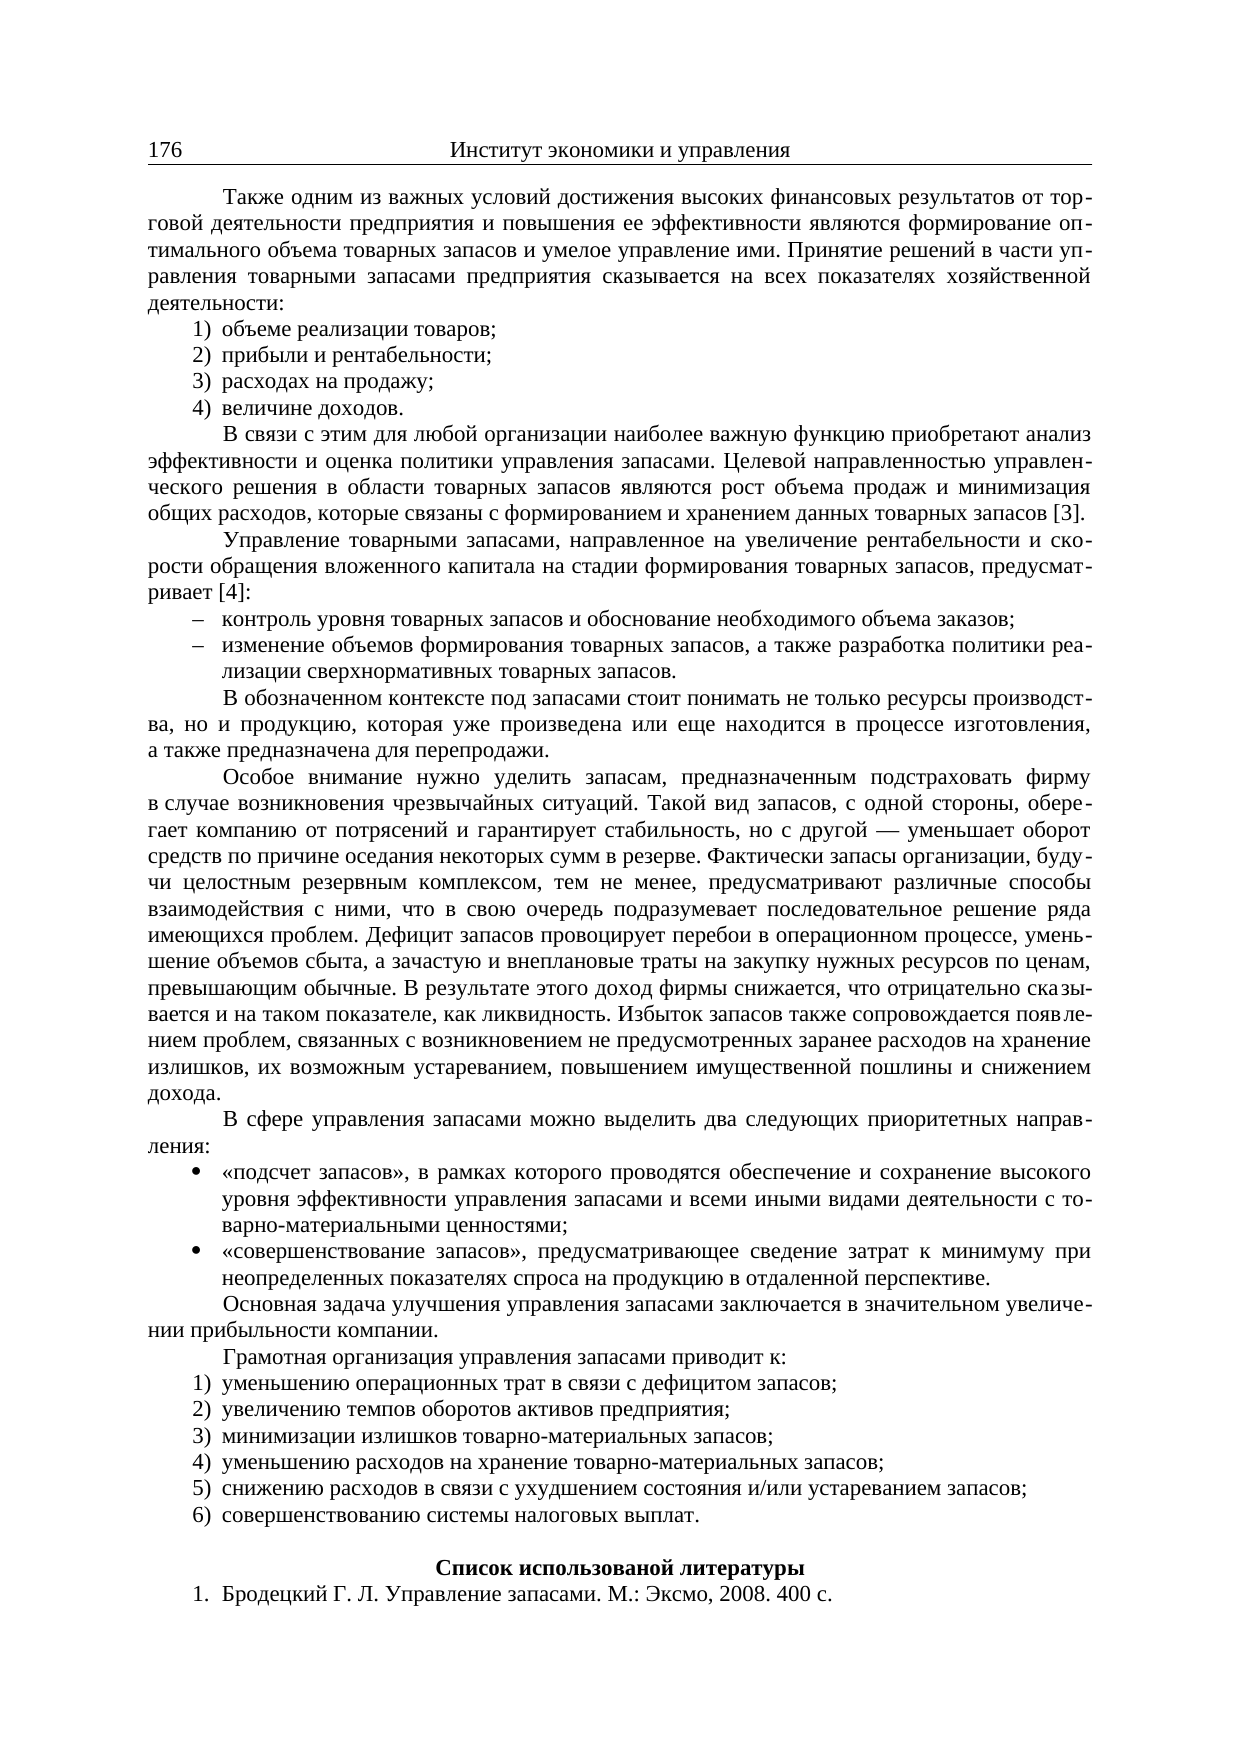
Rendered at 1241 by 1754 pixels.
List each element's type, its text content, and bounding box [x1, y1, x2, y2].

list величине доходов. [192, 394, 1092, 420]
list уменьшению расходов на хранение товарно-материальных запасов; [192, 1448, 1092, 1474]
text В связи с этим для любой организации наиболее важную функцию приобретают анализ эффективности и оценка политики управления запасами. Целевой направленностью управленческого решения в области товарных запасов являются рост объема продаж и минимизация общих расходов, которые связаны с формированием и хранением данных товарных запасов [3]. [148, 420, 1092, 526]
text Список использованой литературы [148, 1553, 1092, 1580]
text Грамотная организация управления запасами приводит к: [148, 1343, 1092, 1369]
list совершенствованию системы налоговых выплат. [192, 1501, 1092, 1527]
text – контроль уровня товарных запасов и обоснование необходимого объема заказов; [192, 605, 1092, 631]
list расходах на продажу; [192, 368, 1092, 394]
text В сфере управления запасами можно выделить два следующих приоритетных направления: [148, 1106, 1092, 1158]
text – изменение объемов формирования товарных запасов, а также разработка политики реализации сверхнормативных товарных запасов. [192, 631, 1092, 684]
list уменьшению операционных трат в связи с дефицитом запасов; [192, 1369, 1092, 1395]
text В обозначенном контексте под запасами стоит понимать не только ресурсы производства, но и продукцию, которая уже произведена или еще находится в процессе изготовления, а также предназначена для перепродажи. [148, 684, 1092, 763]
text Особое внимание нужно уделить запасам, предназначенным подстраховать фирму в случае возникновения чрезвычайных ситуаций. Такой вид запасов, с одной стороны, оберегает компанию от потрясений и гарантирует стабильность, но с другой — уменьшает оборот средств по причине оседания некоторых сумм в резерве. Фактически запасы организации, будучи целостным резервным комплексом, тем не менее, предусматривают различные способы взаимодействия с ними, что в свою очередь подразумевает последовательное решение ряда имеющихся проблем. Дефицит запасов провоцирует перебои в операционном процессе, уменьшение объемов сбыта, а зачастую и внеплановые траты на закупку нужных ресурсов по ценам, превышающим обычные. В результате этого доход фирмы снижается, что отрицательно сказывается и на таком показателе, как ликвидность. Избыток запасов также сопровождается появлением проблем, связанных с возникновением не предусмотренных заранее расходов на хранение излишков, их возможным устареванием, повышением имущественной пошлины и снижением дохода. [148, 763, 1092, 1106]
list «подсчет запасов», в рамках которого проводятся обеспечение и сохранение высокого уровня эффективности управления запасами и всеми иными видами деятельности с товарно-материальными ценностями; [192, 1158, 1092, 1237]
list снижению расходов в связи с ухудшением состояния и/или устареванием запасов; [192, 1474, 1092, 1501]
list увеличению темпов оборотов активов предприятия; [192, 1395, 1092, 1422]
list «совершенствование запасов», предусматривающее сведение затрат к минимуму при неопределенных показателях спроса на продукцию в отдаленной перспективе. [192, 1237, 1092, 1290]
list объеме реализации товаров; [192, 315, 1092, 341]
text Основная задача улучшения управления запасами заключается в значительном увеличении прибыльности компании. [148, 1290, 1092, 1343]
list прибыли и рентабельности; [192, 341, 1092, 368]
list минимизации излишков товарно-материальных запасов; [192, 1422, 1092, 1448]
text Управление товарными запасами, направленное на увеличение рентабельности и скорости обращения вложенного капитала на стадии формирования товарных запасов, предусматривает [4]: [148, 526, 1092, 605]
text 1. Бродецкий Г. Л. Управление запасами. М.: Эксмо, 2008. 400 с. [192, 1580, 1092, 1606]
text Также одним из важных условий достижения высоких финансовых результатов от торговой деятельности предприятия и повышения ее эффективности являются формирование оптимального объема товарных запасов и умелое управление ими. Принятие решений в части управления товарными запасами предприятия сказывается на всех показателях хозяйственной деятельности: [148, 183, 1092, 315]
